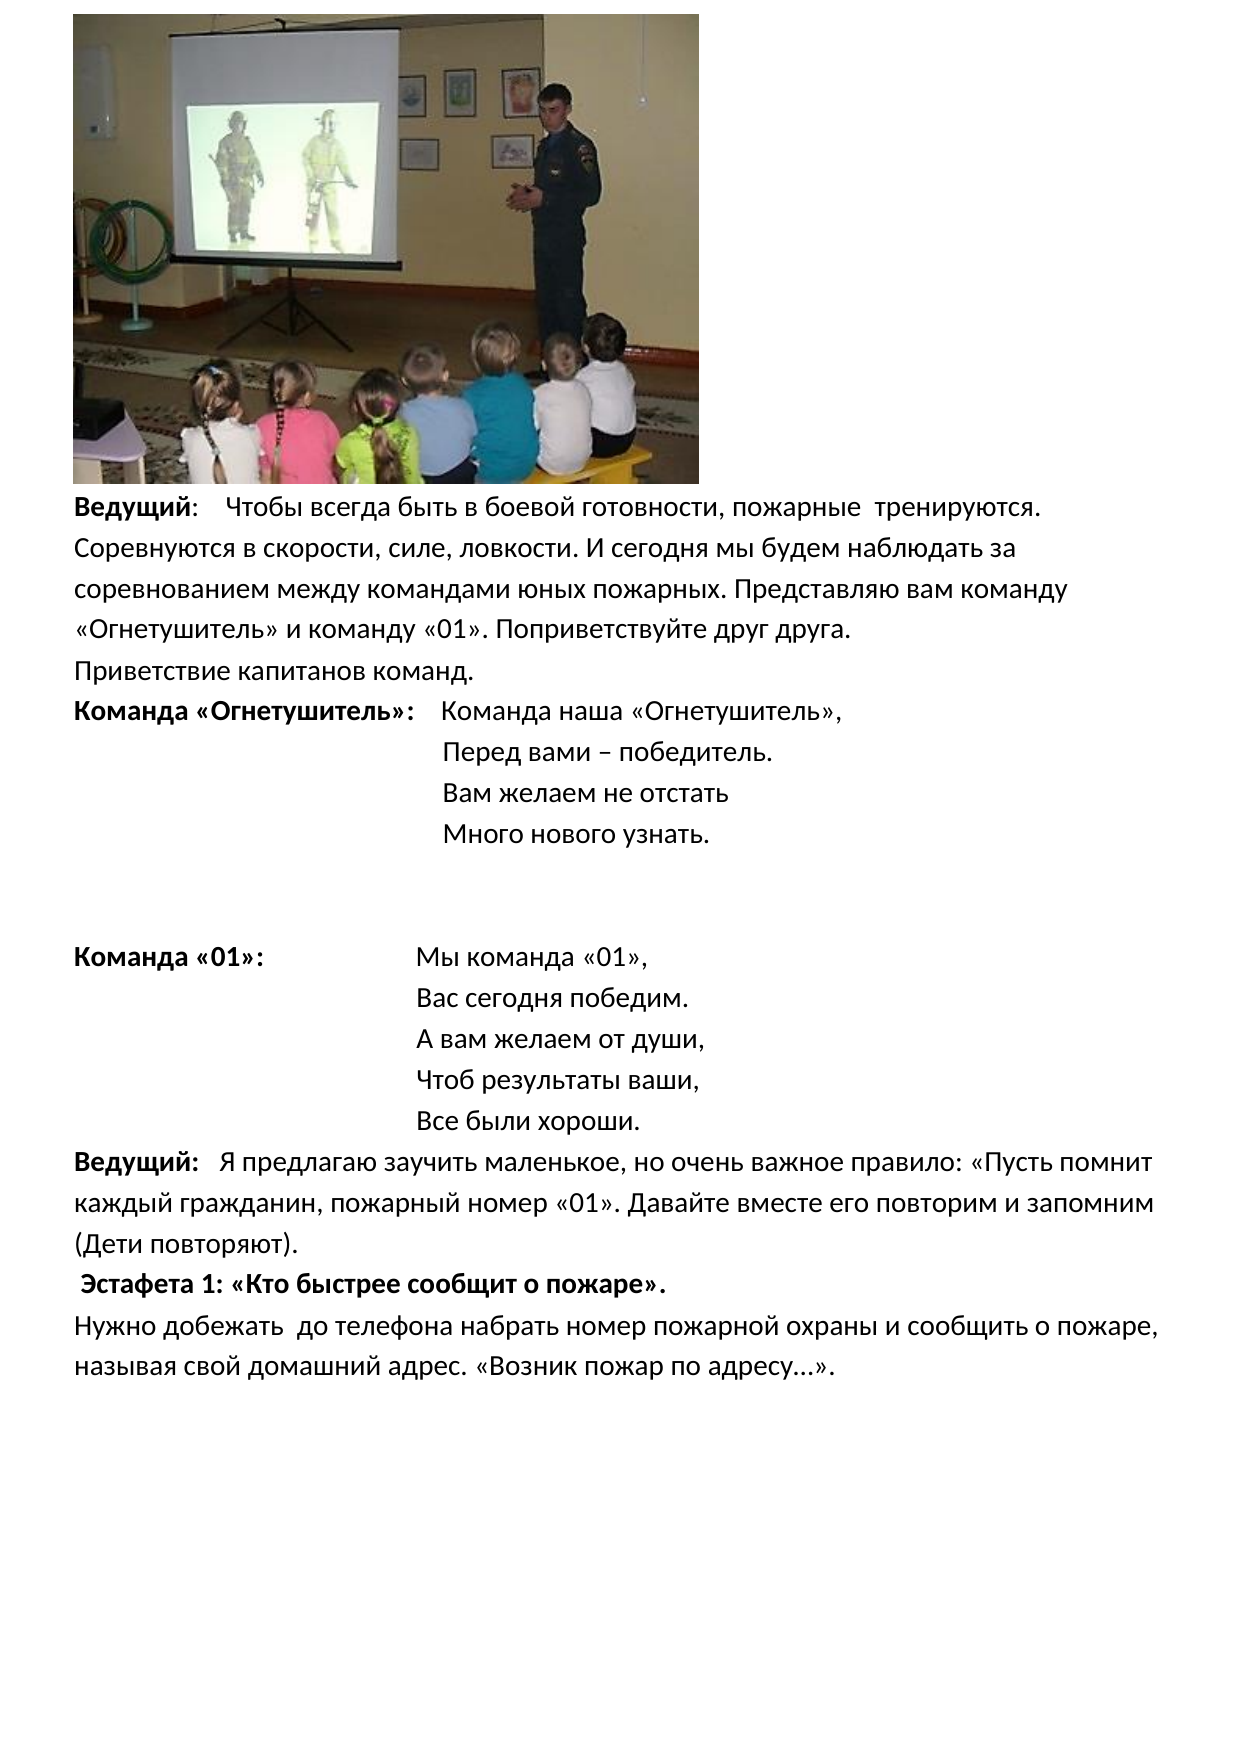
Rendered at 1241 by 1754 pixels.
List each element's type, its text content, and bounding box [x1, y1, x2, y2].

text Нужно добежать до телефона набрать номер пожарной охраны и сообщить о пожаре, называя свой домашний адрес. «Возник пожар по адресу…». [74, 1307, 1181, 1383]
text Вас сегодня победим. [74, 979, 1181, 1015]
text Много нового узнать. [74, 815, 1181, 851]
text Вам желаем не отстать [74, 774, 1181, 810]
text Чтоб результаты ваши, [74, 1061, 1181, 1097]
text Все были хороши. [74, 1102, 1181, 1137]
text Ведущий: Я предлагаю заучить маленькое, но очень важное правило: «Пусть помнит каждый гражданин, пожарный номер «01». Давайте вместе его повторим и запомним (Дети повторяют). [74, 1143, 1181, 1260]
text А вам желаем от души, [74, 1020, 1181, 1056]
text Команда «Огнетушитель»: Команда наша «Огнетушитель», [74, 692, 1181, 728]
picture [73, 14, 699, 484]
text Команда «01»: Мы команда «01», [74, 938, 1181, 974]
text Эстафета 1: «Кто быстрее сообщит о пожаре». [74, 1266, 1181, 1301]
text Перед вами – победитель. [74, 733, 1181, 769]
text Ведущий: Чтобы всегда быть в боевой готовности, пожарные тренируются. Соревнуются в скорости, силе, ловкости. И сегодня мы будем наблюдать за соревнованием между командами юных пожарных. Представляю вам команду «Огнетушитель» и команду «01». Поприветствуйте друг друга. [74, 488, 1181, 646]
text Приветствие капитанов команд. [74, 652, 1181, 687]
